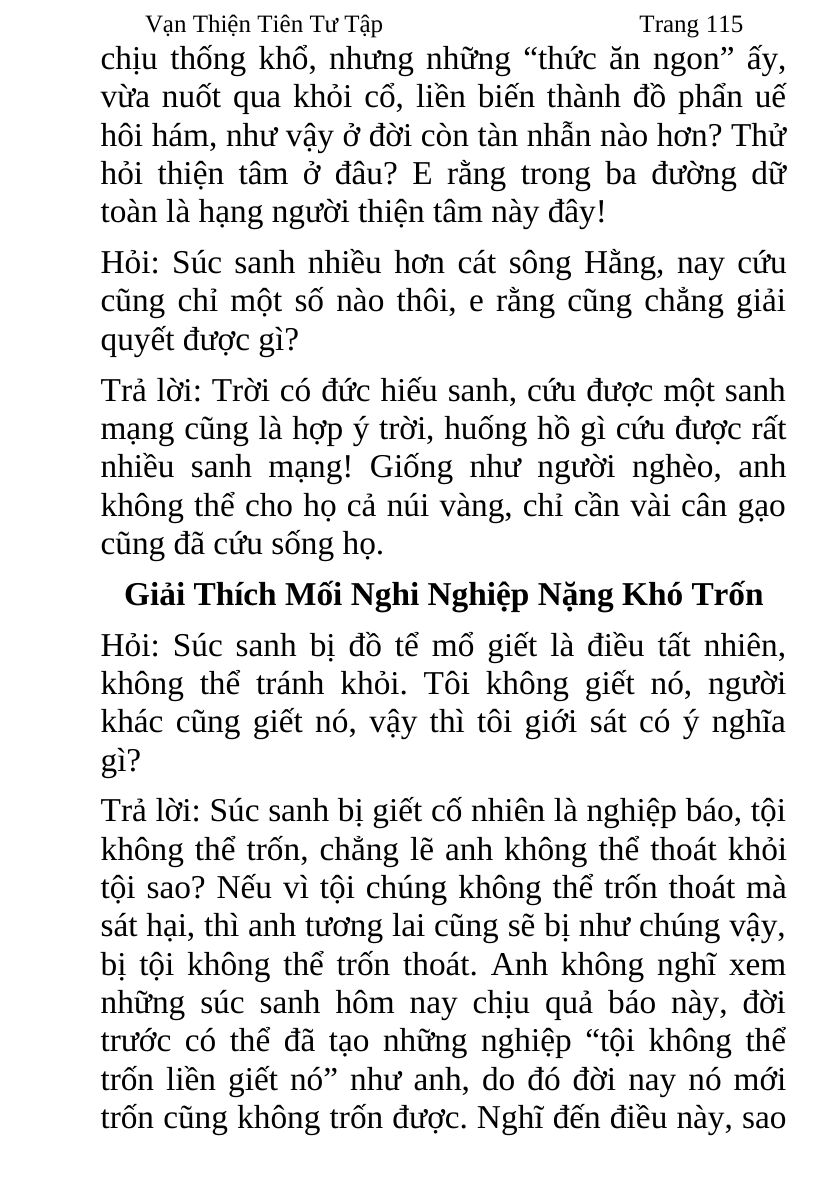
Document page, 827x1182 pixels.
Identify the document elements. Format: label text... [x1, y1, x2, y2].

text Hỏi: Súc sanh nhiều hơn cát sông Hằng, nay cứu cũng chỉ một số nào thôi, e rằng cũng chẳng giải quyết được gì? [100, 242, 787, 357]
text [100, 791, 787, 1136]
text Giải Thích Mối Nghi Nghiệp Nặng Khó Trốn [100, 574, 787, 612]
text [100, 38, 787, 230]
text Hỏi: Súc sanh bị đồ tể mổ giết là điều tất nhiên, không thể tránh khỏi. Tôi không giết nó, người khác cũng giết nó, vậy thì tôi giới sát có ý nghĩa gì? [100, 625, 787, 778]
text Trả lời: Trời có đức hiếu sanh, cứu được một sanh mạng cũng là hợp ý trời, huống hồ gì cứu được rất nhiều sanh mạng! Giống như người nghèo, anh không thể cho họ cả núi vàng, chỉ cần vài cân gạo cũng đã cứu sống họ. [100, 370, 787, 561]
